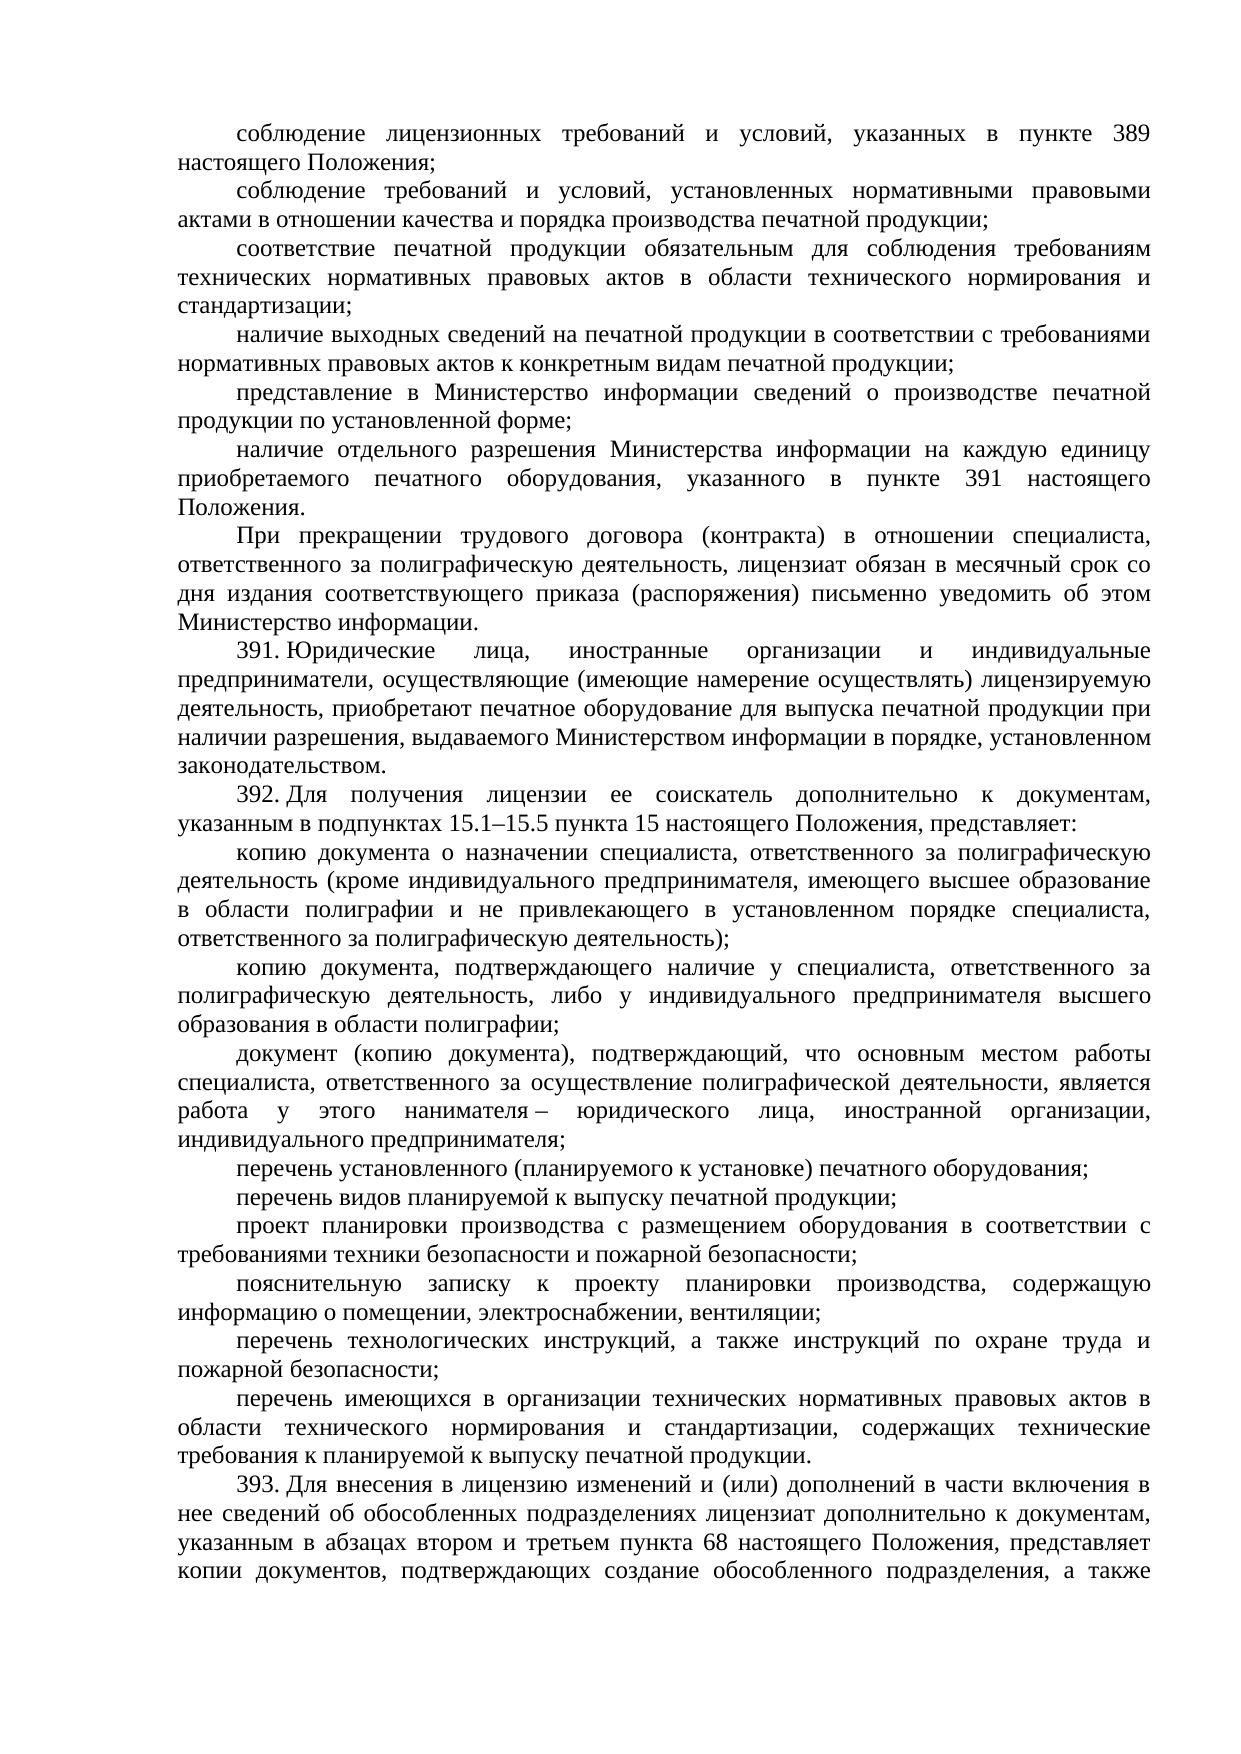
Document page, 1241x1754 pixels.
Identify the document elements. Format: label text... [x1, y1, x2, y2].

text соответствие печатной продукции обязательным для соблюдения требованиям технических нормативных правовых актов в области технического нормирования и стандартизации; [177, 233, 1152, 319]
text соблюдение требований и условий, установленных нормативными правовыми актами в отношении качества и порядка производства печатной продукции; [177, 176, 1152, 233]
text пояснительную записку к проекту планировки производства, содержащую информацию о помещении, электроснабжении, вентиляции; [177, 1268, 1152, 1326]
text копию документа, подтверждающего наличие у специалиста, ответственного за полиграфическую деятельность, либо у индивидуального предпринимателя высшего образования в области полиграфии; [177, 952, 1152, 1038]
text перечень видов планируемой к выпуску печатной продукции; [177, 1182, 1152, 1211]
text документ (копию документа), подтверждающий, что основным местом работы специалиста, ответственного за осуществление полиграфической деятельности, является работа у этого нанимателя – юридического лица, иностранной организации, индивидуального предпринимателя; [177, 1038, 1152, 1153]
text 391. Юридические лица, иностранные организации и индивидуальные предприниматели, осуществляющие (имеющие намерение осуществлять) лицензируемую деятельность, приобретают печатное оборудование для выпуска печатной продукции при наличии разрешения, выдаваемого Министерством информации в порядке, установленном законодательством. [177, 636, 1152, 779]
text наличие отдельного разрешения Министерства информации на каждую единицу приобретаемого печатного оборудования, указанного в пункте 391 настоящего Положения. [177, 434, 1152, 521]
text перечень имеющихся в организации технических нормативных правовых актов в области технического нормирования и стандартизации, содержащих технические требования к планируемой к выпуску печатной продукции. [177, 1383, 1152, 1469]
text При прекращении трудового договора (контракта) в отношении специалиста, ответственного за полиграфическую деятельность, лицензиат обязан в месячный срок со дня издания соответствующего приказа (распоряжения) письменно уведомить об этом Министерство информации. [177, 521, 1152, 636]
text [177, 1469, 1152, 1584]
text представление в Министерство информации сведений о производстве печатной продукции по установленной форме; [177, 377, 1152, 434]
text копию документа о назначении специалиста, ответственного за полиграфическую деятельность (кроме индивидуального предпринимателя, имеющего высшее образование в области полиграфии и не привлекающего в установленном порядке специалиста, ответственного за полиграфическую деятельность); [177, 837, 1152, 952]
text перечень установленного (планируемого к установке) печатного оборудования; [177, 1153, 1152, 1182]
text 392. Для получения лицензии ее соискатель дополнительно к документам, указанным в подпунктах 15.1–15.5 пункта 15 настоящего Положения, представляет: [177, 779, 1152, 837]
text соблюдение лицензионных требований и условий, указанных в пункте 389 настоящего Положения; [177, 118, 1152, 176]
text наличие выходных сведений на печатной продукции в соответствии с требованиями нормативных правовых актов к конкретным видам печатной продукции; [177, 319, 1152, 377]
text проект планировки производства с размещением оборудования в соответствии с требованиями техники безопасности и пожарной безопасности; [177, 1211, 1152, 1268]
text перечень технологических инструкций, а также инструкций по охране труда и пожарной безопасности; [177, 1326, 1152, 1383]
